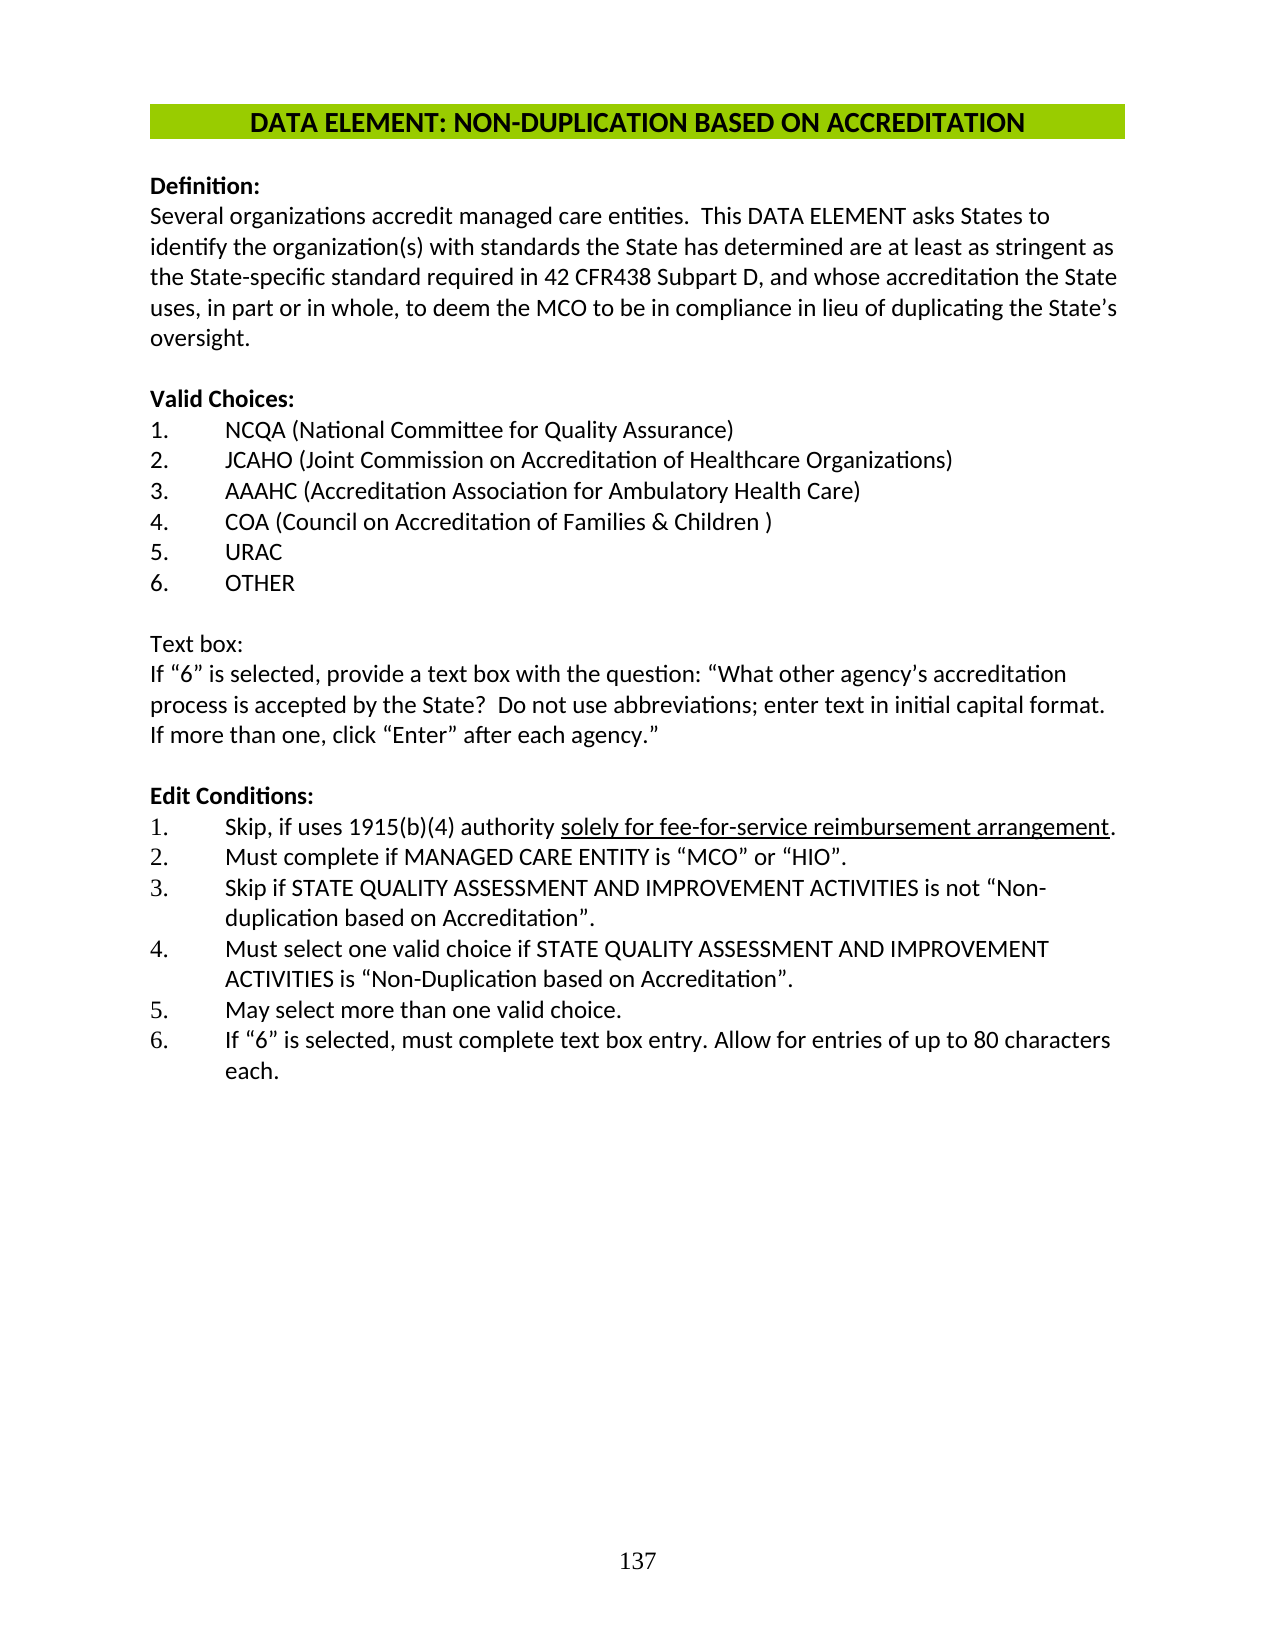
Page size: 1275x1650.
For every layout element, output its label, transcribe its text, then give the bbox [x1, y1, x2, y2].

list Must select one valid choice if STATE QUALITY ASSESSMENT AND IMPROVEMENT ACTIVITIES is “Non-Duplication based on Accreditation”. [150, 933, 1125, 994]
list URAC [150, 536, 1125, 567]
text If “6” is selected, provide a text box with the question: “What other agency’s accreditation process is accepted by the State? Do not use abbreviations; enter text in initial capital format. If more than one, click “Enter” after each agency.” [150, 658, 1125, 750]
text Definition: [150, 170, 1125, 200]
text Text box: [150, 628, 1125, 658]
list COA (Council on Accreditation of Families & Children ) [150, 506, 1125, 536]
list OTHER [150, 567, 1125, 597]
subtitle DATA ELEMENT: NON-DUPLICATION BASED ON ACCREDITATION [150, 104, 1125, 139]
list Skip, if uses 1915(b)(4) authority solely for fee-for-service reimbursement arrangement. [150, 811, 1125, 841]
list If “6” is selected, must complete text box entry. Allow for entries of up to 80 characters each. [150, 1024, 1125, 1086]
list JCAHO (Joint Commission on Accreditation of Healthcare Organizations) [150, 444, 1125, 475]
list May select more than one valid choice. [150, 994, 1125, 1024]
list Must complete if MANAGED CARE ENTITY is “MCO” or “HIO”. [150, 841, 1125, 872]
list Skip if STATE QUALITY ASSESSMENT AND IMPROVEMENT ACTIVITIES is not “Non-duplication based on Accreditation”. [150, 872, 1125, 933]
text Edit Conditions: [150, 780, 1125, 811]
list AAAHC (Accreditation Association for Ambulatory Health Care) [150, 475, 1125, 506]
text Several organizations accredit managed care entities. This DATA ELEMENT asks States to identify the organization(s) with standards the State has determined are at least as stringent as the State-specific standard required in 42 CFR438 Subpart D, and whose accreditation the State uses, in part or in whole, to deem the MCO to be in compliance in lieu of duplicating the State’s oversight. [150, 200, 1125, 353]
text Valid Choices: [150, 383, 1125, 414]
list NCQA (National Committee for Quality Assurance) [150, 414, 1125, 444]
